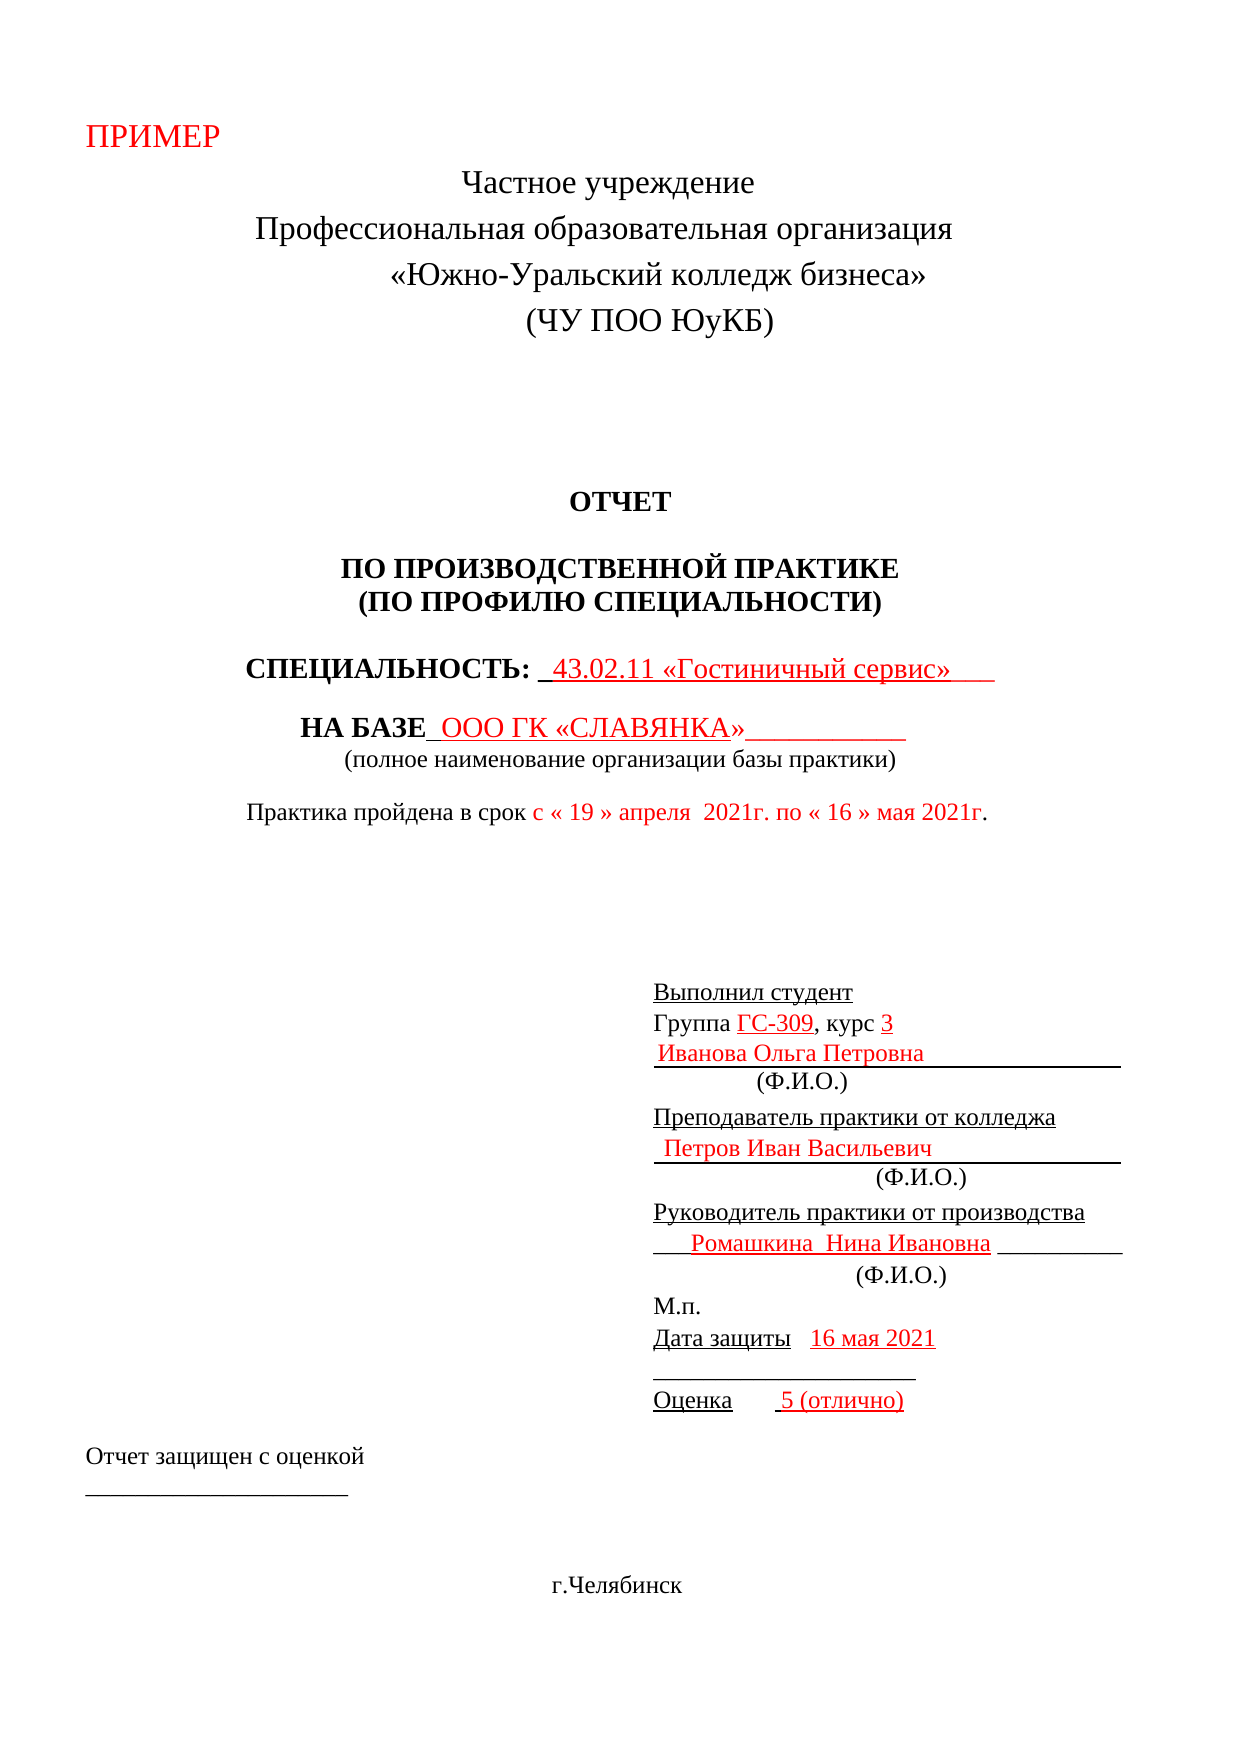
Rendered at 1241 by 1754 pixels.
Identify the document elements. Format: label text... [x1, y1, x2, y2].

text НА БАЗЕ ООО ГК «СЛАВЯНКА»___________ [118, 711, 1148, 744]
table_cell Преподаватель практики от колледжа [632, 1100, 1149, 1133]
table_cell Петров Иван Васильевич (Ф.И.О.) [632, 1133, 1149, 1195]
text г.Челябинск [85, 1571, 1148, 1599]
text ОТЧЕТ [92, 484, 1148, 517]
text СПЕЦИАЛЬНОСТЬ: _43.02.11 «Гостиничный сервис»___ [91, 651, 1148, 685]
text «Южно-Уральский колледж бизнеса» [85, 254, 1123, 293]
table_cell Дата защиты 16 мая 2021 _____________________ [632, 1321, 1149, 1384]
text ПРИМЕР [85, 116, 1123, 154]
text (полное наименование организации базы практики) [92, 744, 1148, 773]
text Практика пройдена в срок с « 19 » апреля 2021г. по « 16 » мая 2021г. [85, 797, 1148, 826]
table_cell Оценка 5 (отлично) [632, 1384, 1149, 1417]
text (ЧУ ПОО ЮуКБ) [85, 301, 1123, 339]
table_header Выполнил студент Группа ГС-309, курс 3 [632, 975, 1149, 1038]
text Частное учреждение [85, 162, 1123, 201]
table_header Отчет защищен с оценкой _____________________ [74, 1441, 425, 1498]
table_cell Иванова Ольга Петровна (Ф.И.О.) [632, 1038, 1149, 1099]
text ПО ПРОИЗВОДСТВЕННОЙ ПРАКТИКЕ (ПО ПРОФИЛЮ СПЕЦИАЛЬНОСТИ) [322, 551, 918, 618]
text Профессиональная образовательная организация [85, 208, 1123, 247]
table_cell Руководитель практики от производства ___Ромашкина_Нина Ивановна __________ (Ф.И.О.) М.п. [632, 1195, 1149, 1321]
